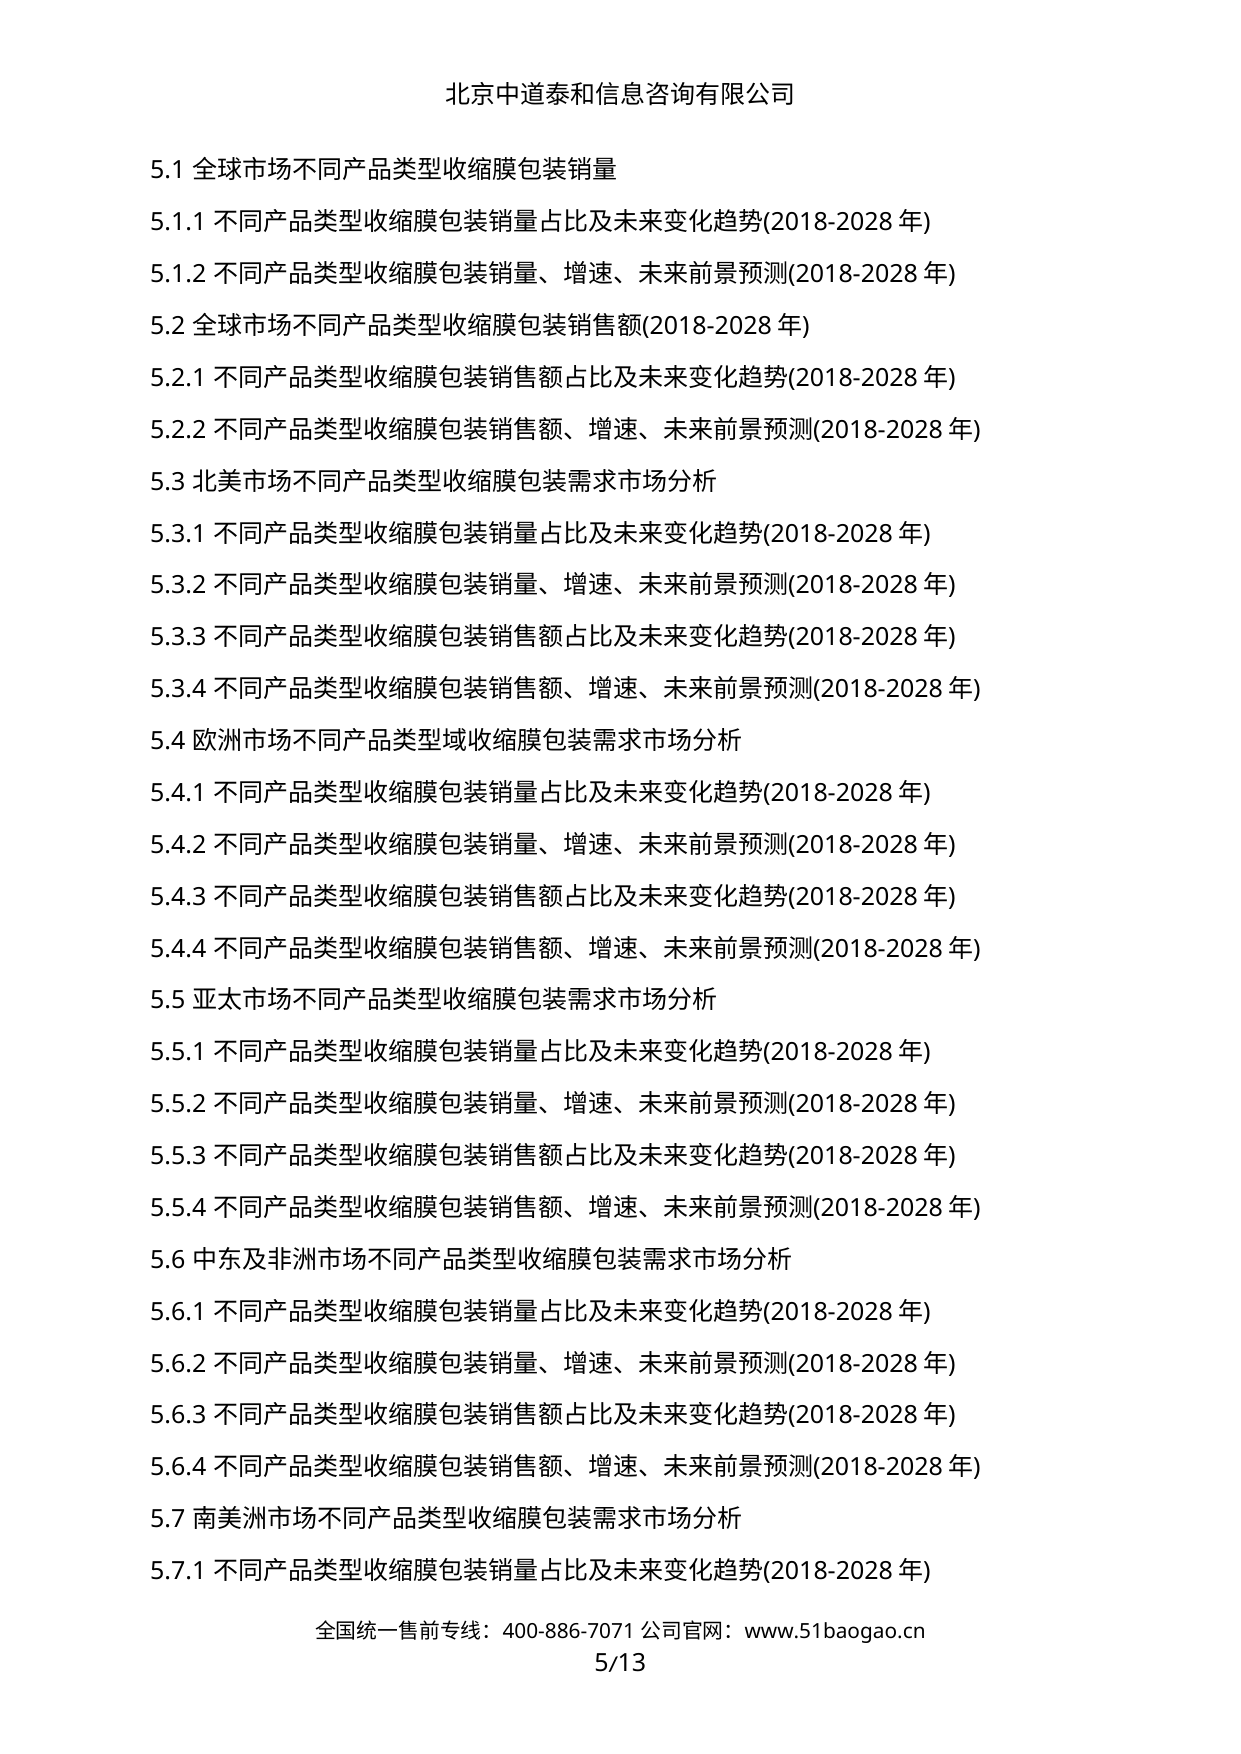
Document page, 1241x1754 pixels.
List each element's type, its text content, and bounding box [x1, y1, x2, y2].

text 5.5.1 不同产品类型收缩膜包装销量占比及未来变化趋势(2018-2028年) [150, 1032, 1090, 1068]
text 5.4.2 不同产品类型收缩膜包装销量、增速、未来前景预测(2018-2028年) [150, 824, 1090, 861]
text 5.4.4 不同产品类型收缩膜包装销售额、增速、未来前景预测(2018-2028年) [150, 928, 1090, 964]
text 5.4.1 不同产品类型收缩膜包装销量占比及未来变化趋势(2018-2028年) [150, 772, 1090, 809]
text 5.1.2 不同产品类型收缩膜包装销量、增速、未来前景预测(2018-2028年) [150, 254, 1090, 290]
text 5.5 亚太市场不同产品类型收缩膜包装需求市场分析 [150, 980, 1090, 1016]
text 5.3 北美市场不同产品类型收缩膜包装需求市场分析 [150, 461, 1090, 497]
text 5.5.4 不同产品类型收缩膜包装销售额、增速、未来前景预测(2018-2028年) [150, 1187, 1090, 1224]
text 5.6.2 不同产品类型收缩膜包装销量、增速、未来前景预测(2018-2028年) [150, 1343, 1090, 1379]
text 5.7.1 不同产品类型收缩膜包装销量占比及未来变化趋势(2018-2028年) [150, 1551, 1090, 1587]
text 5.6.3 不同产品类型收缩膜包装销售额占比及未来变化趋势(2018-2028年) [150, 1395, 1090, 1431]
text 5.5.2 不同产品类型收缩膜包装销量、增速、未来前景预测(2018-2028年) [150, 1084, 1090, 1120]
text 5.4.3 不同产品类型收缩膜包装销售额占比及未来变化趋势(2018-2028年) [150, 876, 1090, 912]
text 5.1 全球市场不同产品类型收缩膜包装销量 [150, 150, 1090, 186]
text 5.5.3 不同产品类型收缩膜包装销售额占比及未来变化趋势(2018-2028年) [150, 1136, 1090, 1172]
text 5.3.4 不同产品类型收缩膜包装销售额、增速、未来前景预测(2018-2028年) [150, 669, 1090, 705]
text 5.6.1 不同产品类型收缩膜包装销量占比及未来变化趋势(2018-2028年) [150, 1291, 1090, 1327]
text 5.2 全球市场不同产品类型收缩膜包装销售额(2018-2028年) [150, 306, 1090, 342]
text 5.4 欧洲市场不同产品类型域收缩膜包装需求市场分析 [150, 721, 1090, 757]
text 5.7 南美洲市场不同产品类型收缩膜包装需求市场分析 [150, 1499, 1090, 1535]
text 5.2.2 不同产品类型收缩膜包装销售额、增速、未来前景预测(2018-2028年) [150, 409, 1090, 446]
text 5.6.4 不同产品类型收缩膜包装销售额、增速、未来前景预测(2018-2028年) [150, 1447, 1090, 1483]
text 5.3.1 不同产品类型收缩膜包装销量占比及未来变化趋势(2018-2028年) [150, 513, 1090, 549]
text 5.3.2 不同产品类型收缩膜包装销量、增速、未来前景预测(2018-2028年) [150, 565, 1090, 601]
text 5.2.1 不同产品类型收缩膜包装销售额占比及未来变化趋势(2018-2028年) [150, 357, 1090, 394]
text 5.3.3 不同产品类型收缩膜包装销售额占比及未来变化趋势(2018-2028年) [150, 617, 1090, 653]
text 5.6 中东及非洲市场不同产品类型收缩膜包装需求市场分析 [150, 1239, 1090, 1276]
text 5.1.1 不同产品类型收缩膜包装销量占比及未来变化趋势(2018-2028年) [150, 202, 1090, 238]
